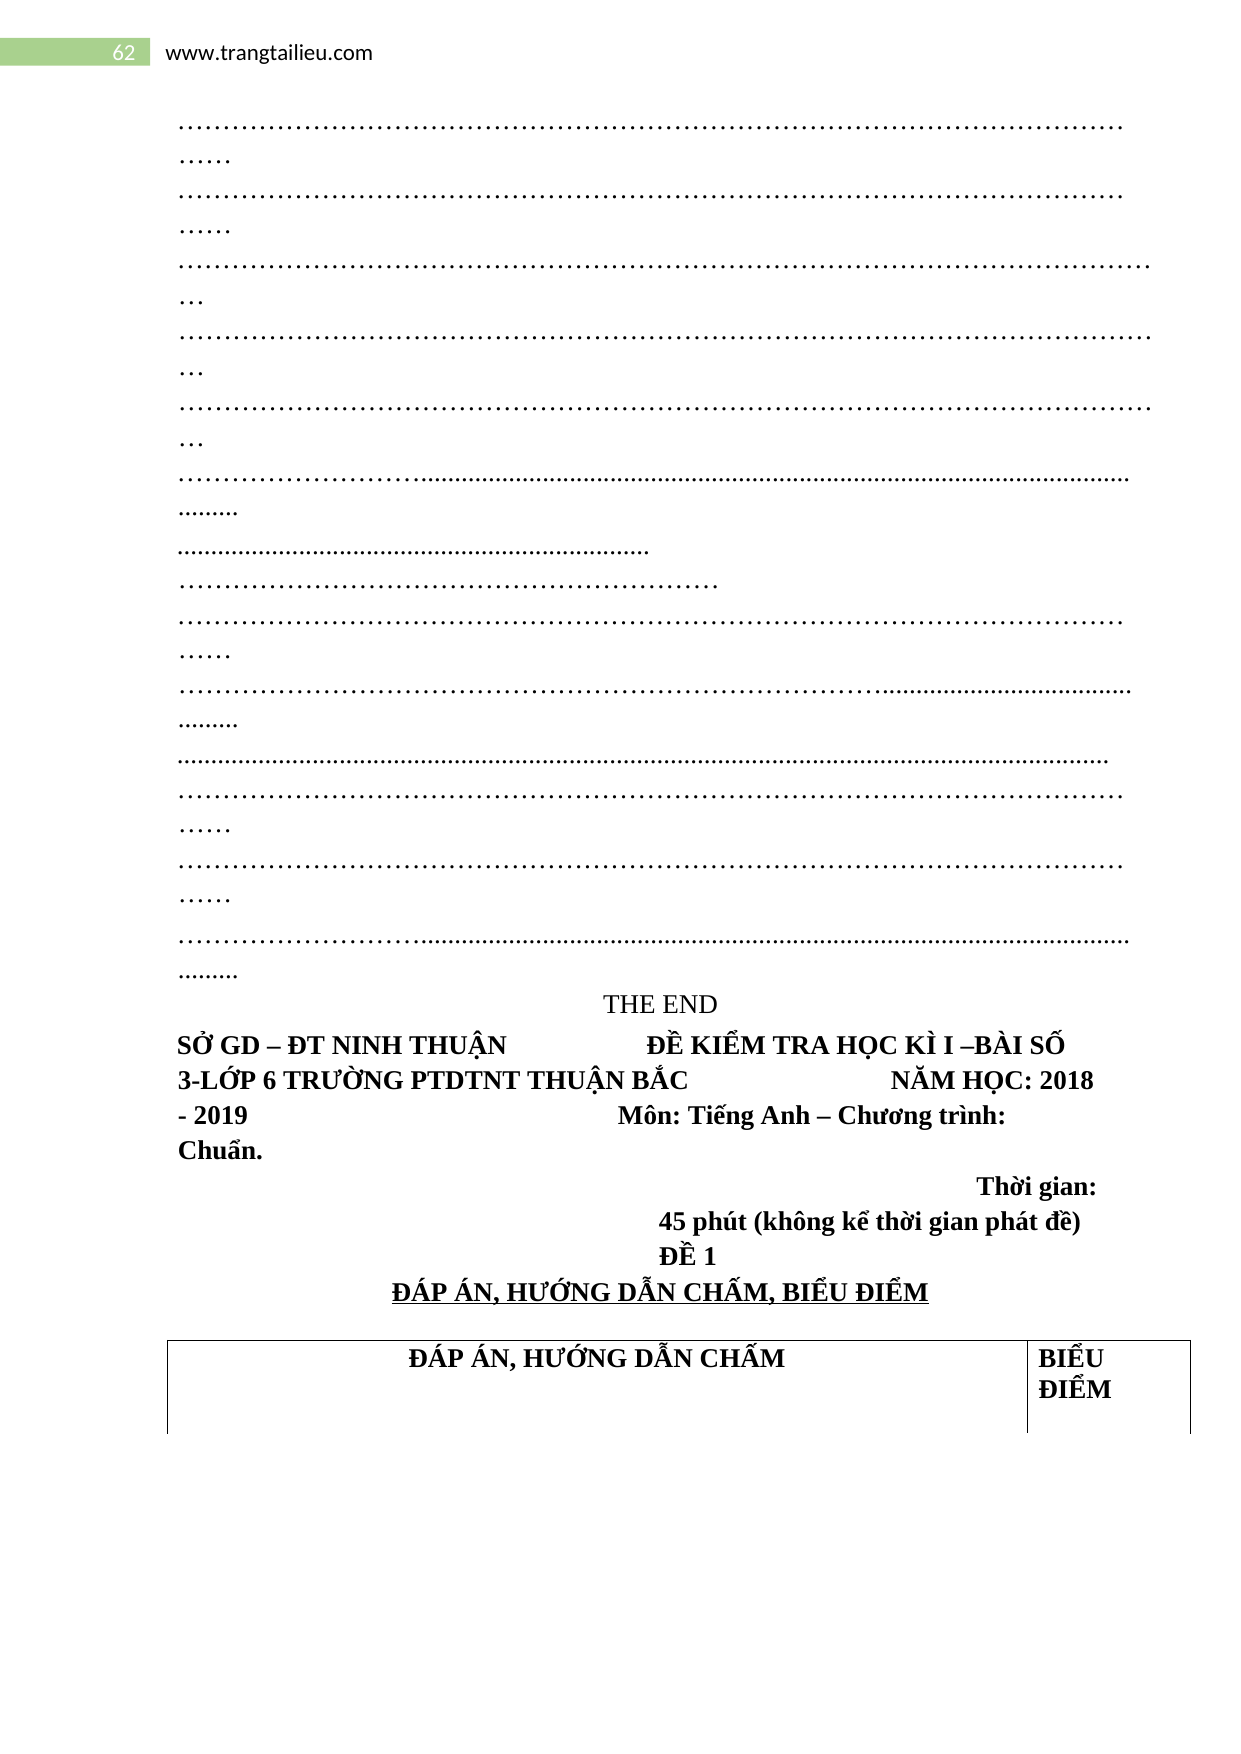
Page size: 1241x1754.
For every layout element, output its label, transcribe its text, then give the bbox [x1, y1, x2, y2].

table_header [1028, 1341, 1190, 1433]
text ………………………………………………………………………………………………… [177, 174, 1138, 239]
text ……………………….................................................................................................................. [177, 919, 1138, 984]
subtitle ĐÁP ÁN, HƯỚNG DẪN CHẤM, BIỂU ĐIỂM [157, 1276, 1163, 1307]
text ………………………………………………………………………………………………… [177, 104, 1138, 169]
text THE END [158, 988, 1163, 1020]
text ………………………………………………………………………………………………… [177, 843, 1138, 909]
text ………………………………………………………………………………………………… ………………………………………………………………………………………………… ………………………………………………………………………………………………… [177, 243, 1163, 452]
text ………………………………………………………………………………………………… …………………………………………………………………….............................................. [177, 599, 1138, 733]
text Thời gian: 45 phút (không kể thời gian phát đề) ĐỀ 1 [177, 1170, 1108, 1271]
text SỞ GD – ĐT NINH THUẬN ĐỀ KIỂM TRA HỌC KÌ I –BÀI SỐ 3-LỚP 6 TRƯỜNG PTDTNT THUẬN BẮC NĂM HỌC: 2018 - 2019 Môn: Tiếng Anh – Chương trình: Chuẩn. [177, 1029, 1094, 1166]
text ……………………….................................................................................................................. [177, 456, 1138, 522]
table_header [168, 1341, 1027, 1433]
text .......................................................................................................................................... [177, 738, 1138, 769]
text ......................................................................…………………………………………………… [177, 529, 1138, 594]
text ………………………………………………………………………………………………… [177, 773, 1138, 839]
